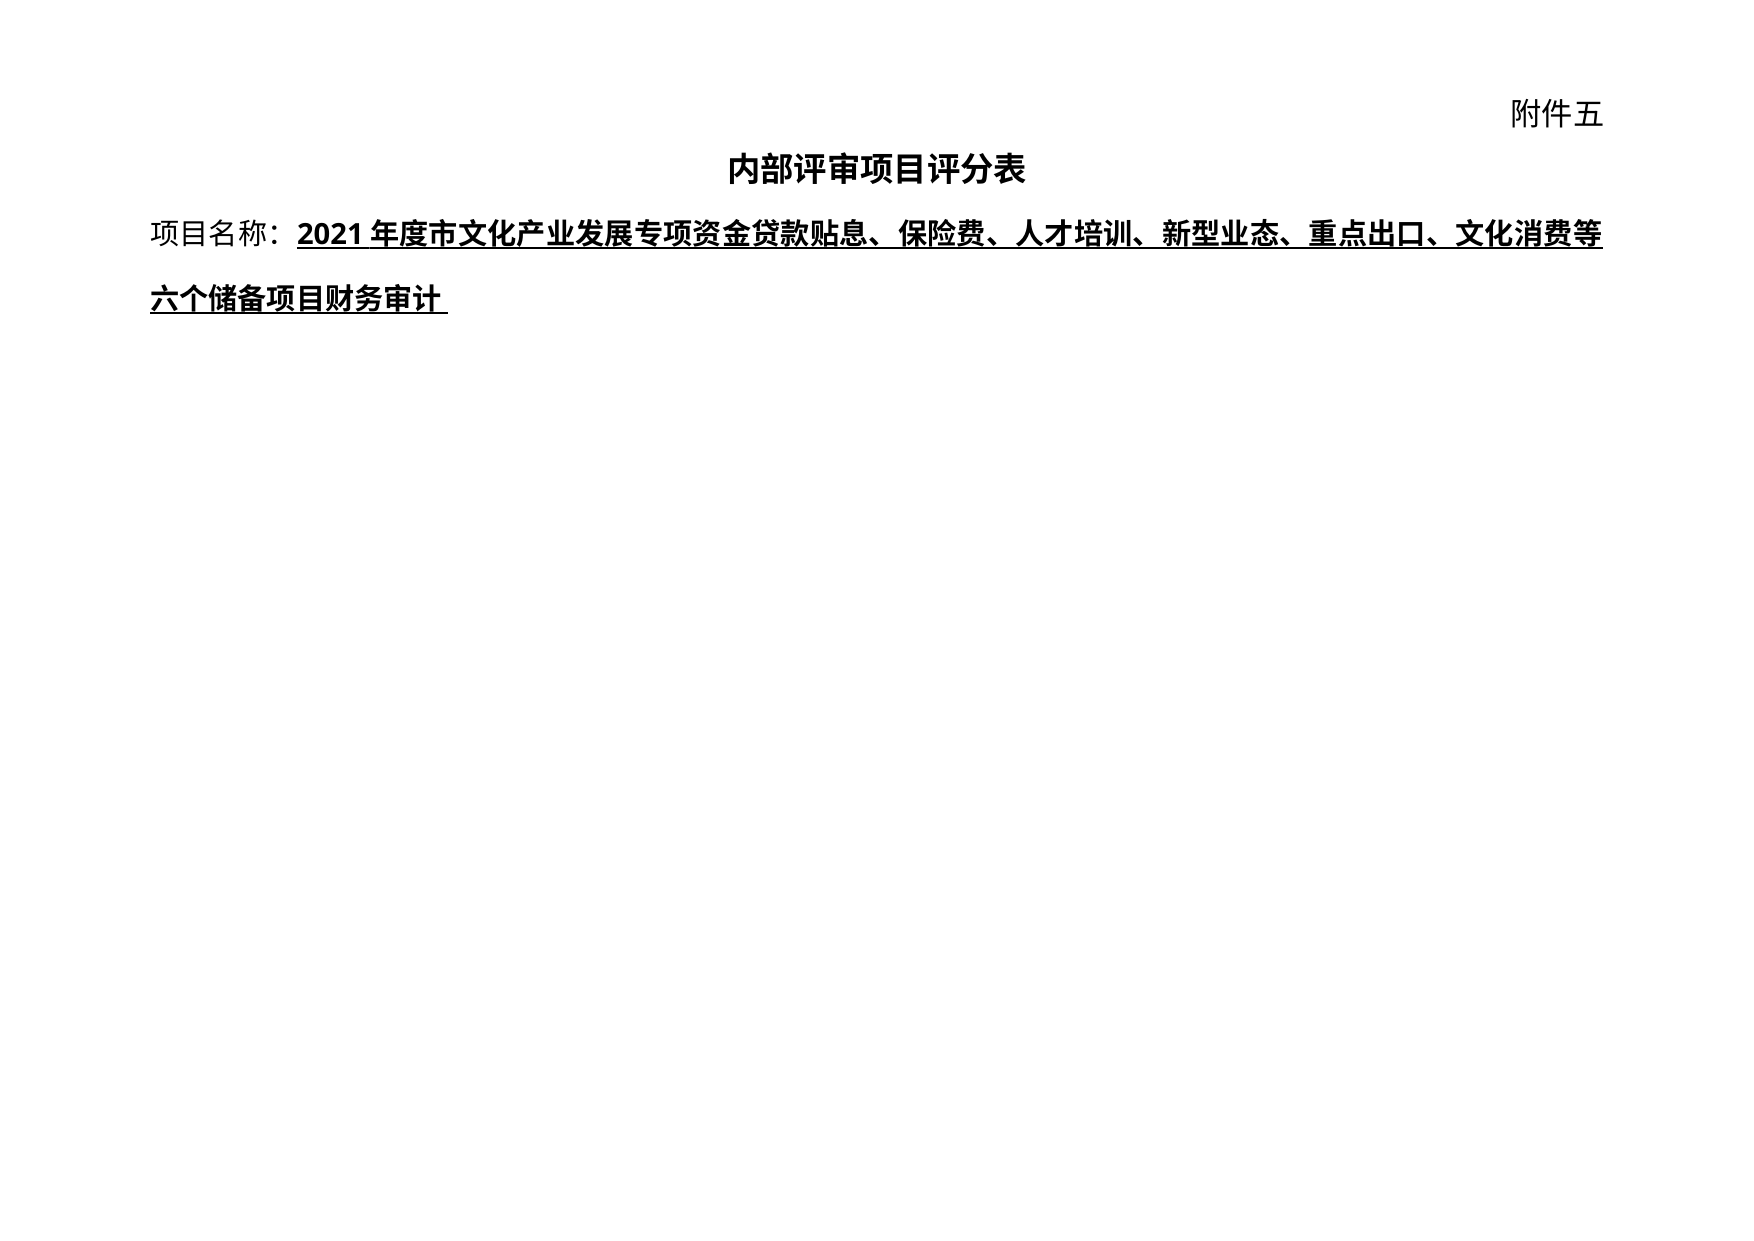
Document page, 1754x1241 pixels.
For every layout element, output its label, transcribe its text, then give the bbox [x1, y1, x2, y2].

text 项目名称：2021年度市文化产业发展专项资金贷款贴息、保险费、人才培训、新型业态、重点出口、文化消费等六个储备项目财务审计 [150, 199, 1604, 329]
text 内部评审项目评分表 [150, 134, 1604, 199]
